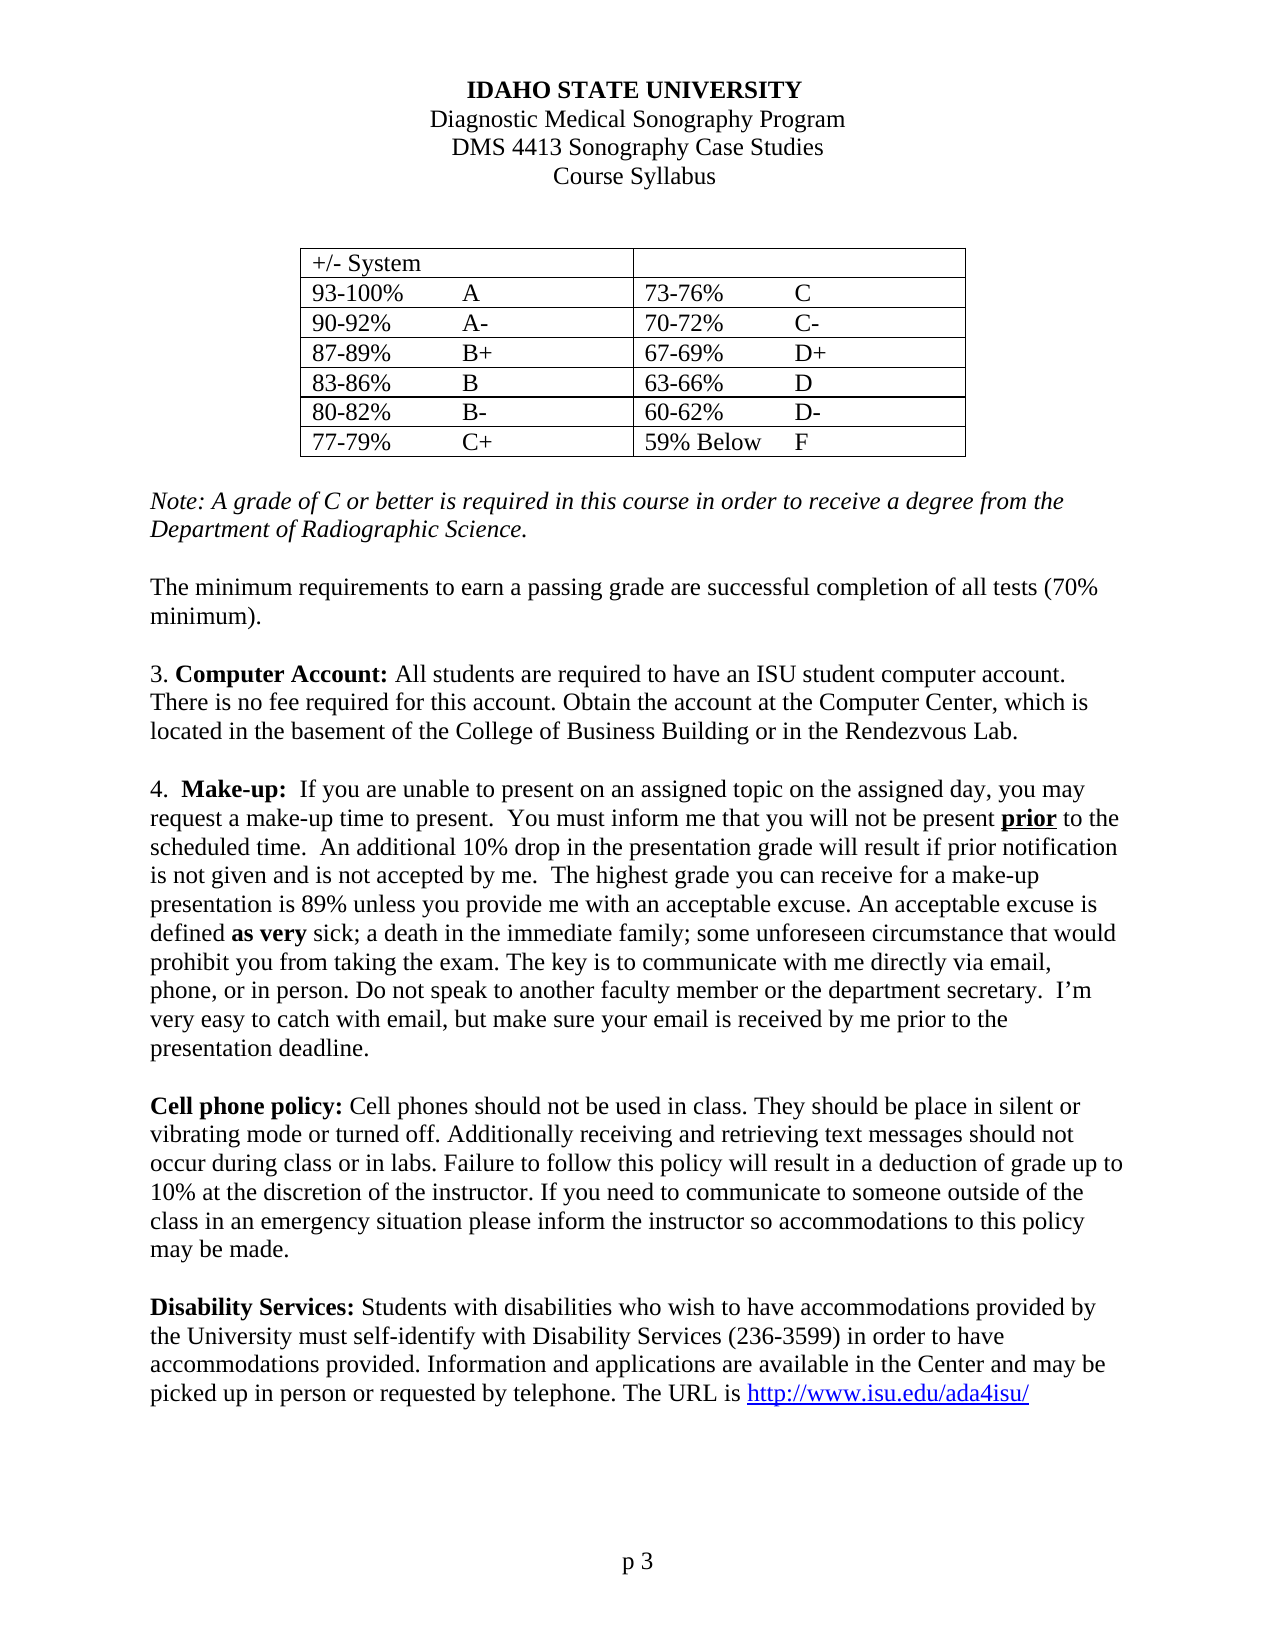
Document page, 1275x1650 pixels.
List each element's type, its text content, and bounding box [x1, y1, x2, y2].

table_cell 60-62% D- [634, 398, 965, 426]
table_cell 77-79% C+ [301, 427, 633, 456]
text 3. Computer Account: All students are required to have an ISU student computer account. There is no fee required for this account. Obtain the account at the Computer Center, which is located in the basement of the College of Business Building or in the Rendezvous Lab. [150, 659, 1125, 745]
table_cell 87-89% B+ [301, 338, 633, 367]
text The minimum requirements to earn a passing grade are successful completion of all tests (70% minimum). [150, 572, 1125, 629]
text 4. Make-up: If you are unable to present on an assigned topic on the assigned day, you may request a make-up time to present. You must inform me that you will not be present prior to the scheduled time. An additional 10% drop in the presentation grade will result if prior notification is not given and is not accepted by me. The highest grade you can receive for a make-up presentation is 89% unless you provide me with an acceptable excuse. An acceptable excuse is defined as very sick; a death in the immediate family; some unforeseen circumstance that would prohibit you from taking the exam. The key is to communicate with me directly via email, phone, or in person. Do not speak to another faculty member or the department secretary. I’m very easy to catch with email, but make sure your email is received by me prior to the presentation deadline. [150, 774, 1125, 1062]
table_cell 67-69% D+ [634, 338, 965, 367]
table_header [634, 249, 965, 277]
table_cell 90-92% A- [301, 308, 633, 337]
table_header +/- System [301, 249, 633, 277]
text Disability Services: Students with disabilities who wish to have accommodations provided by the University must self-identify with Disability Services (236-3599) in order to have accommodations provided. Information and applications are available in the Center and may be picked up in person or requested by telephone. The URL is http://www.isu.edu/ada4isu/ [150, 1292, 1125, 1407]
table_cell 59% Below F [634, 427, 965, 456]
text Note: A grade of C or better is required in this course in order to receive a degree from the Department of Radiographic Science. [150, 486, 1125, 543]
table_cell 70-72% C- [634, 308, 965, 337]
table_cell 83-86% B [301, 368, 633, 396]
table_cell 73-76% C [634, 278, 965, 307]
table_cell 63-66% D [634, 368, 965, 396]
table_cell 80-82% B- [301, 398, 633, 426]
text Cell phone policy: Cell phones should not be used in class. They should be place in silent or vibrating mode or turned off. Additionally receiving and retrieving text messages should not occur during class or in labs. Failure to follow this policy will result in a deduction of grade up to 10% at the discretion of the instructor. If you need to communicate to someone outside of the class in an emergency situation please inform the instructor so accommodations to this policy may be made. [150, 1091, 1125, 1263]
table_cell 93-100% A [301, 278, 633, 307]
